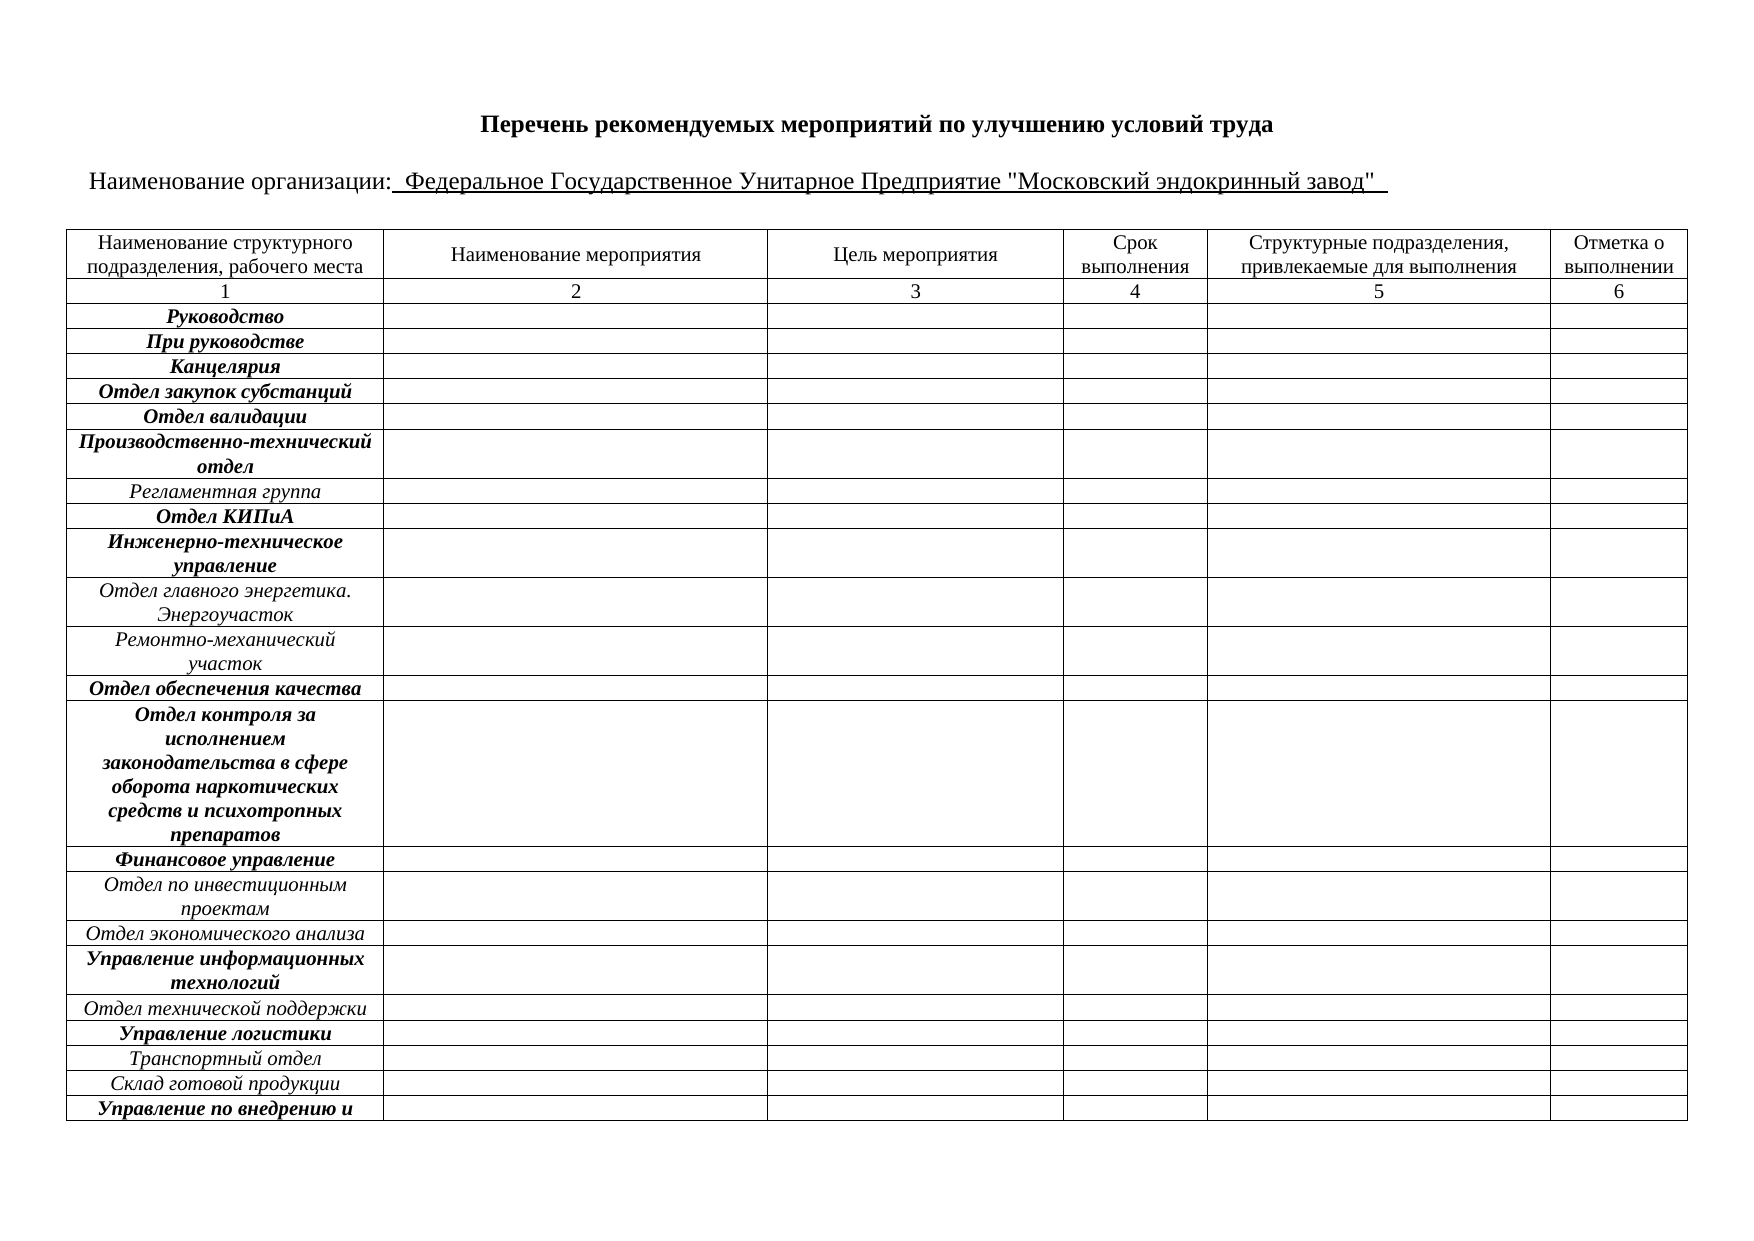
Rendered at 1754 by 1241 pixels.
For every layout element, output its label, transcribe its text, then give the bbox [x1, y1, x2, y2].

table_cell [1208, 430, 1550, 478]
table_cell [768, 479, 1063, 503]
table_cell [1064, 995, 1207, 1019]
table_cell [768, 1071, 1063, 1095]
table_cell [1551, 430, 1687, 478]
table_cell [1064, 627, 1207, 675]
table_cell [384, 1021, 767, 1044]
table_cell [384, 627, 767, 675]
table_cell [1064, 1071, 1207, 1095]
table_cell Отдел КИПиА [67, 504, 383, 528]
table_cell [1208, 354, 1550, 378]
table_cell [1064, 329, 1207, 353]
table_cell [1551, 578, 1687, 626]
table_cell [768, 872, 1063, 920]
table_cell [1208, 1021, 1550, 1044]
table_header Срок выполнения [1064, 230, 1207, 278]
table_cell [768, 1046, 1063, 1070]
table_cell Транспортный отдел [67, 1046, 383, 1070]
table_cell [1551, 379, 1687, 403]
table_cell [768, 578, 1063, 626]
table_cell [384, 872, 767, 920]
table_cell [1208, 847, 1550, 871]
table_cell [384, 430, 767, 478]
table_header Структурные подразделения, привлекаемые для выполнения [1208, 230, 1550, 278]
table_cell [1064, 354, 1207, 378]
table_cell [384, 1096, 767, 1120]
table_cell [1064, 578, 1207, 626]
table_cell [384, 701, 767, 846]
table_cell [1551, 529, 1687, 577]
table_cell [1551, 847, 1687, 871]
table_cell Отдел обеспечения качества [67, 676, 383, 700]
table_cell [384, 354, 767, 378]
table_cell [1208, 921, 1550, 945]
table_cell Отдел по инвестиционным проектам [67, 872, 383, 920]
table_cell [768, 946, 1063, 994]
table_cell [768, 921, 1063, 945]
table_cell [1064, 1021, 1207, 1044]
table_cell [384, 479, 767, 503]
table_cell Отдел экономического анализа [67, 921, 383, 945]
table_cell При руководстве [67, 329, 383, 353]
table_cell [1064, 504, 1207, 528]
table_cell 3 [768, 279, 1063, 303]
table_cell [1208, 529, 1550, 577]
table_cell [1551, 627, 1687, 675]
table_cell [1208, 676, 1550, 700]
text Наименование организации: [89, 166, 1665, 195]
table_cell [1551, 1096, 1687, 1120]
table_cell [1208, 701, 1550, 846]
table_cell [384, 404, 767, 428]
table_cell [384, 995, 767, 1019]
table_cell [1551, 995, 1687, 1019]
table_cell Управление информационных технологий [67, 946, 383, 994]
table_cell [384, 504, 767, 528]
table_cell [1551, 304, 1687, 328]
table_header Отметка о выполнении [1551, 230, 1687, 278]
table_cell [1064, 529, 1207, 577]
table_cell [384, 304, 767, 328]
table_header Наименование мероприятия [384, 230, 767, 278]
table_cell [768, 1021, 1063, 1044]
table_cell [1208, 1046, 1550, 1070]
table_cell [1208, 1071, 1550, 1095]
table_cell [1551, 1046, 1687, 1070]
text Перечень рекомендуемых мероприятий по улучшению условий труда [89, 109, 1665, 138]
table_cell [384, 1046, 767, 1070]
table_cell Канцелярия [67, 354, 383, 378]
table_cell [1208, 995, 1550, 1019]
table_cell [1064, 921, 1207, 945]
table_cell [1551, 676, 1687, 700]
table_cell [1551, 504, 1687, 528]
table_cell [768, 354, 1063, 378]
table_cell [768, 304, 1063, 328]
table_cell [1551, 354, 1687, 378]
table_header Цель мероприятия [768, 230, 1063, 278]
table_cell [384, 1071, 767, 1095]
table_header Наименование структурного подразделения, рабочего места [67, 230, 383, 278]
table_cell [1064, 304, 1207, 328]
table_cell [1064, 847, 1207, 871]
table_cell Инженерно-техническое управление [67, 529, 383, 577]
table_cell [384, 529, 767, 577]
table_cell [768, 995, 1063, 1019]
table_cell Руководство [67, 304, 383, 328]
table_cell Отдел закупок субстанций [67, 379, 383, 403]
table_cell [768, 676, 1063, 700]
table_cell Управление логистики [67, 1021, 383, 1044]
table_cell 2 [384, 279, 767, 303]
table_cell [1208, 379, 1550, 403]
table_cell [768, 701, 1063, 846]
table_cell [768, 847, 1063, 871]
table_cell [1208, 304, 1550, 328]
table_cell [768, 529, 1063, 577]
table_cell Регламентная группа [67, 479, 383, 503]
table_cell [1064, 430, 1207, 478]
table_cell [384, 921, 767, 945]
table_cell [1208, 1096, 1550, 1120]
table_cell [1064, 946, 1207, 994]
table_cell [1551, 872, 1687, 920]
table_cell [1551, 404, 1687, 428]
table_cell [1208, 627, 1550, 675]
table_cell [384, 847, 767, 871]
table_cell [1208, 872, 1550, 920]
table_cell [1551, 1021, 1687, 1044]
table_cell Производственно-технический отдел [67, 430, 383, 478]
table_cell Склад готовой продукции [67, 1071, 383, 1095]
table_cell [1208, 329, 1550, 353]
table_cell Отдел главного энергетика. Энергоучасток [67, 578, 383, 626]
table_cell [1208, 479, 1550, 503]
table_cell [768, 329, 1063, 353]
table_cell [67, 1096, 383, 1120]
table_cell [1208, 504, 1550, 528]
table_cell [768, 627, 1063, 675]
table_cell [1064, 479, 1207, 503]
table_cell Ремонтно-механический участок [67, 627, 383, 675]
table_cell 5 [1208, 279, 1550, 303]
table_cell [1064, 379, 1207, 403]
table_cell [768, 379, 1063, 403]
table_cell Отдел контроля за исполнением законодательства в сфере оборота наркотических средств и психотропных препаратов [67, 701, 383, 846]
table_cell [1064, 701, 1207, 846]
table_cell [1208, 578, 1550, 626]
table_cell [1551, 329, 1687, 353]
table_cell [1064, 676, 1207, 700]
table_cell 1 [67, 279, 383, 303]
table_cell [1064, 404, 1207, 428]
table_cell [384, 379, 767, 403]
table_cell [768, 404, 1063, 428]
table_cell 4 [1064, 279, 1207, 303]
table_cell [1551, 701, 1687, 846]
table_cell [1551, 479, 1687, 503]
table_cell [1064, 872, 1207, 920]
table_cell [1208, 946, 1550, 994]
table_cell [1064, 1046, 1207, 1070]
table_cell [1551, 946, 1687, 994]
table_cell [384, 946, 767, 994]
table_cell [768, 430, 1063, 478]
table_cell Отдел валидации [67, 404, 383, 428]
table_cell Отдел технической поддержки [67, 995, 383, 1019]
table_cell [384, 329, 767, 353]
table_cell [1551, 921, 1687, 945]
table_cell [1064, 1096, 1207, 1120]
table_cell [1208, 404, 1550, 428]
table_cell 6 [1551, 279, 1687, 303]
table_cell [384, 578, 767, 626]
table_cell [1551, 1071, 1687, 1095]
table_cell [768, 1096, 1063, 1120]
table_cell Финансовое управление [67, 847, 383, 871]
table_cell [768, 504, 1063, 528]
table_cell [384, 676, 767, 700]
